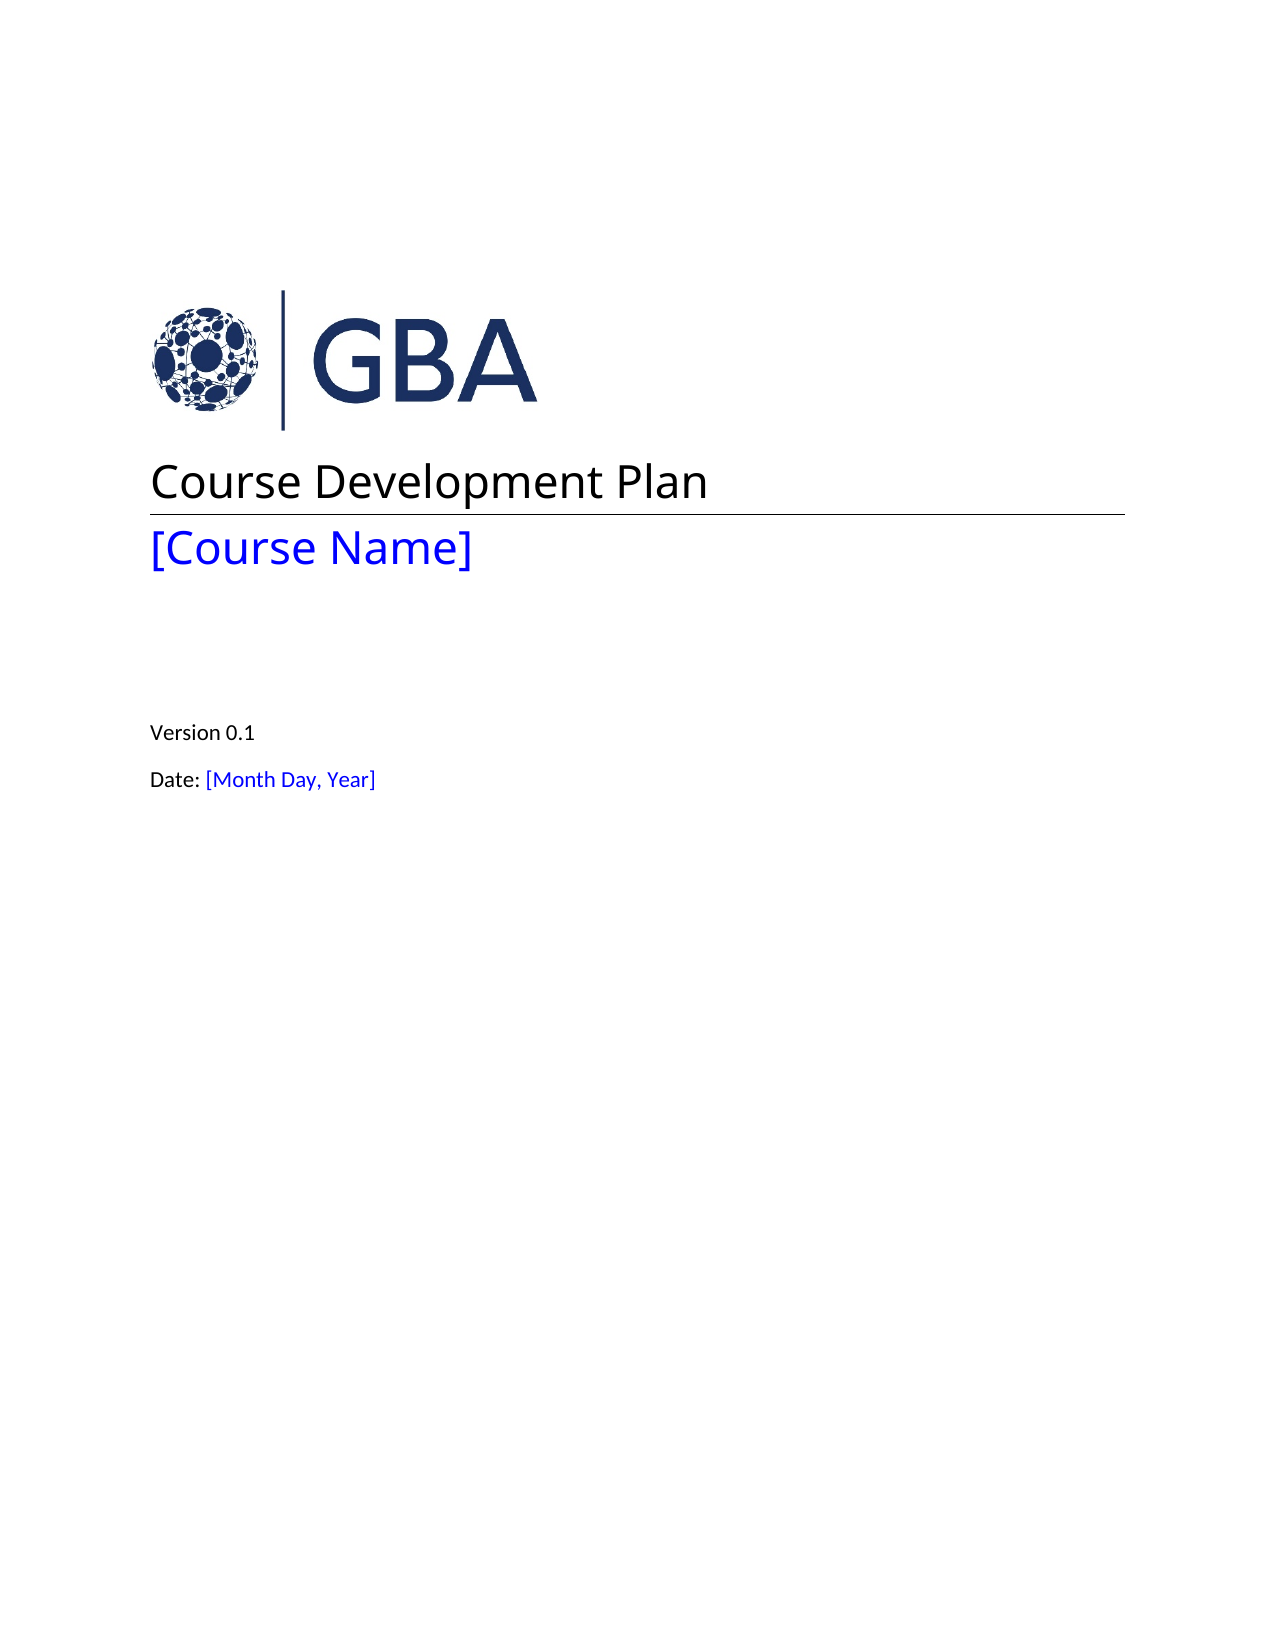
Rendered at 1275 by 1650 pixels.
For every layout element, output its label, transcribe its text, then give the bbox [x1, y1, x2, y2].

text Date: [Month Day, Year] [150, 765, 1125, 793]
picture [150, 290, 539, 431]
text Version 0.1 [150, 718, 1125, 746]
text Course Development Plan [150, 450, 1125, 514]
text [Course Name] [150, 515, 1125, 578]
